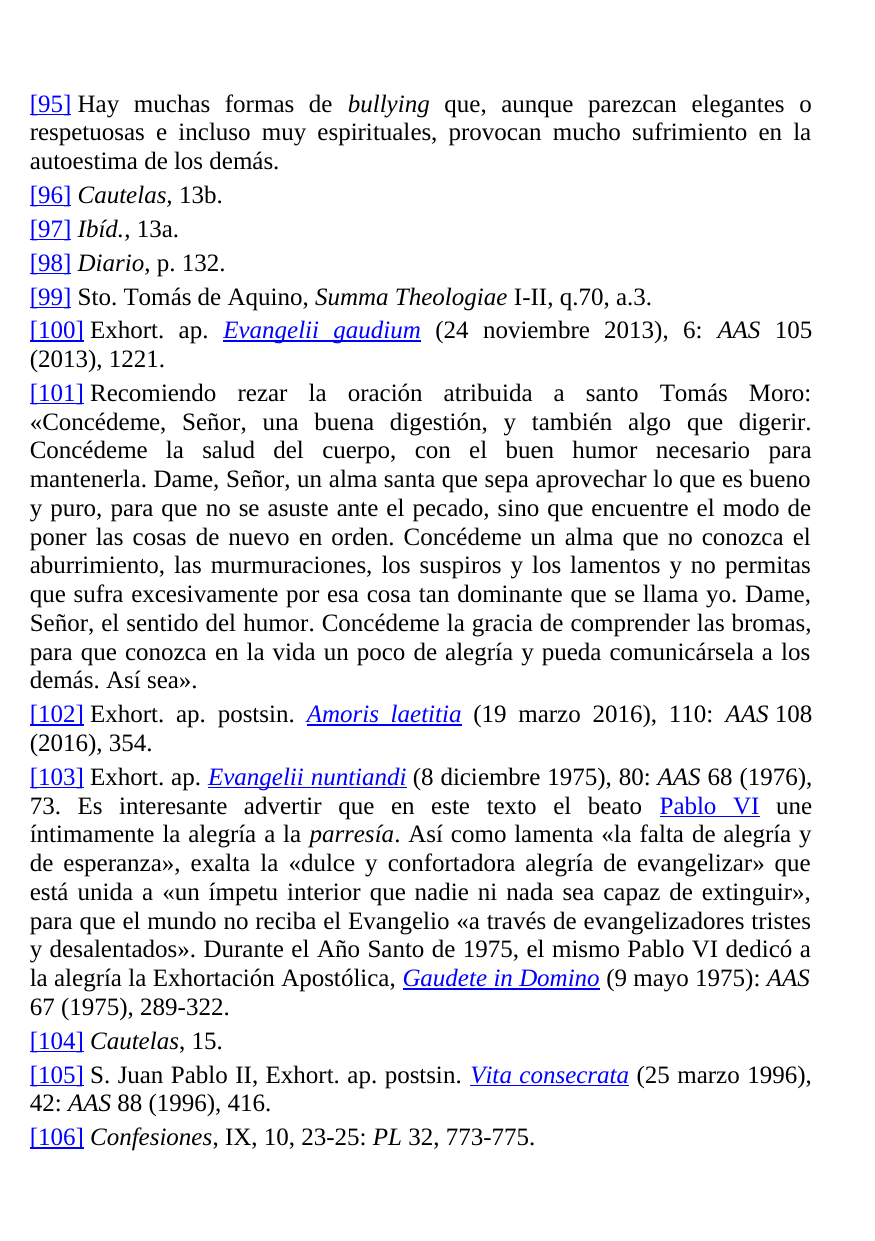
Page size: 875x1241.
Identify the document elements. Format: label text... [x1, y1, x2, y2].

text [95] Hay muchas formas de bullying que, aunque parezcan elegantes o respetuosas e incluso muy espirituales, provocan mucho sufrimiento en la autoestima de los demás. [29, 89, 812, 175]
text [98] Diario, p. 132. [29, 248, 812, 276]
text [99] Sto. Tomás de Aquino, Summa Theologiae I-II, q.70, a.3. [29, 282, 812, 310]
text [100] Exhort. ap. Evangelii gaudium (24 noviembre 2013), 6: AAS 105 (2013), 1221. [29, 315, 812, 373]
text [96] Cautelas, 13b. [29, 180, 812, 209]
text [106] Confesiones, IX, 10, 23-25: PL 32, 773-775. [29, 1122, 812, 1151]
text [103] Exhort. ap. Evangelii nuntiandi (8 diciembre 1975), 80: AAS 68 (1976), 73. Es interesante advertir que en este texto el beato Pablo VI une íntimamente la alegría a la parresía. Así como lamenta «la falta de alegría y de esperanza», exalta la «dulce y confortadora alegría de evangelizar» que está unida a «un ímpetu interior que nadie ni nada sea capaz de extinguir», para que el mundo no reciba el Evangelio «a través de evangelizadores tristes y desalentados». Durante el Año Santo de 1975, el mismo Pablo VI dedicó a la alegría la Exhortación Apostólica, Gaudete in Domino (9 mayo 1975): AAS 67 (1975), 289-322. [29, 762, 812, 1021]
text [105] S. Juan Pablo II, Exhort. ap. postsin. Vita consecrata (25 marzo 1996), 42: AAS 88 (1996), 416. [29, 1060, 812, 1117]
text [101] Recomiendo rezar la oración atribuida a santo Tomás Moro: «Concédeme, Señor, una buena digestión, y también algo que digerir. Concédeme la salud del cuerpo, con el buen humor necesario para mantenerla. Dame, Señor, un alma santa que sepa aprovechar lo que es bueno y puro, para que no se asuste ante el pecado, sino que encuentre el modo de poner las cosas de nuevo en orden. Concédeme un alma que no conozca el aburrimiento, las murmuraciones, los suspiros y los lamentos y no permitas que sufra excesivamente por esa cosa tan dominante que se llama yo. Dame, Señor, el sentido del humor. Concédeme la gracia de comprender las bromas, para que conozca en la vida un poco de alegría y pueda comunicársela a los demás. Así sea». [29, 378, 812, 694]
text [102] Exhort. ap. postsin. Amoris laetitia (19 marzo 2016), 110: AAS 108 (2016), 354. [29, 699, 812, 757]
text [97] Ibíd., 13a. [29, 214, 812, 243]
text [104] Cautelas, 15. [29, 1026, 812, 1054]
